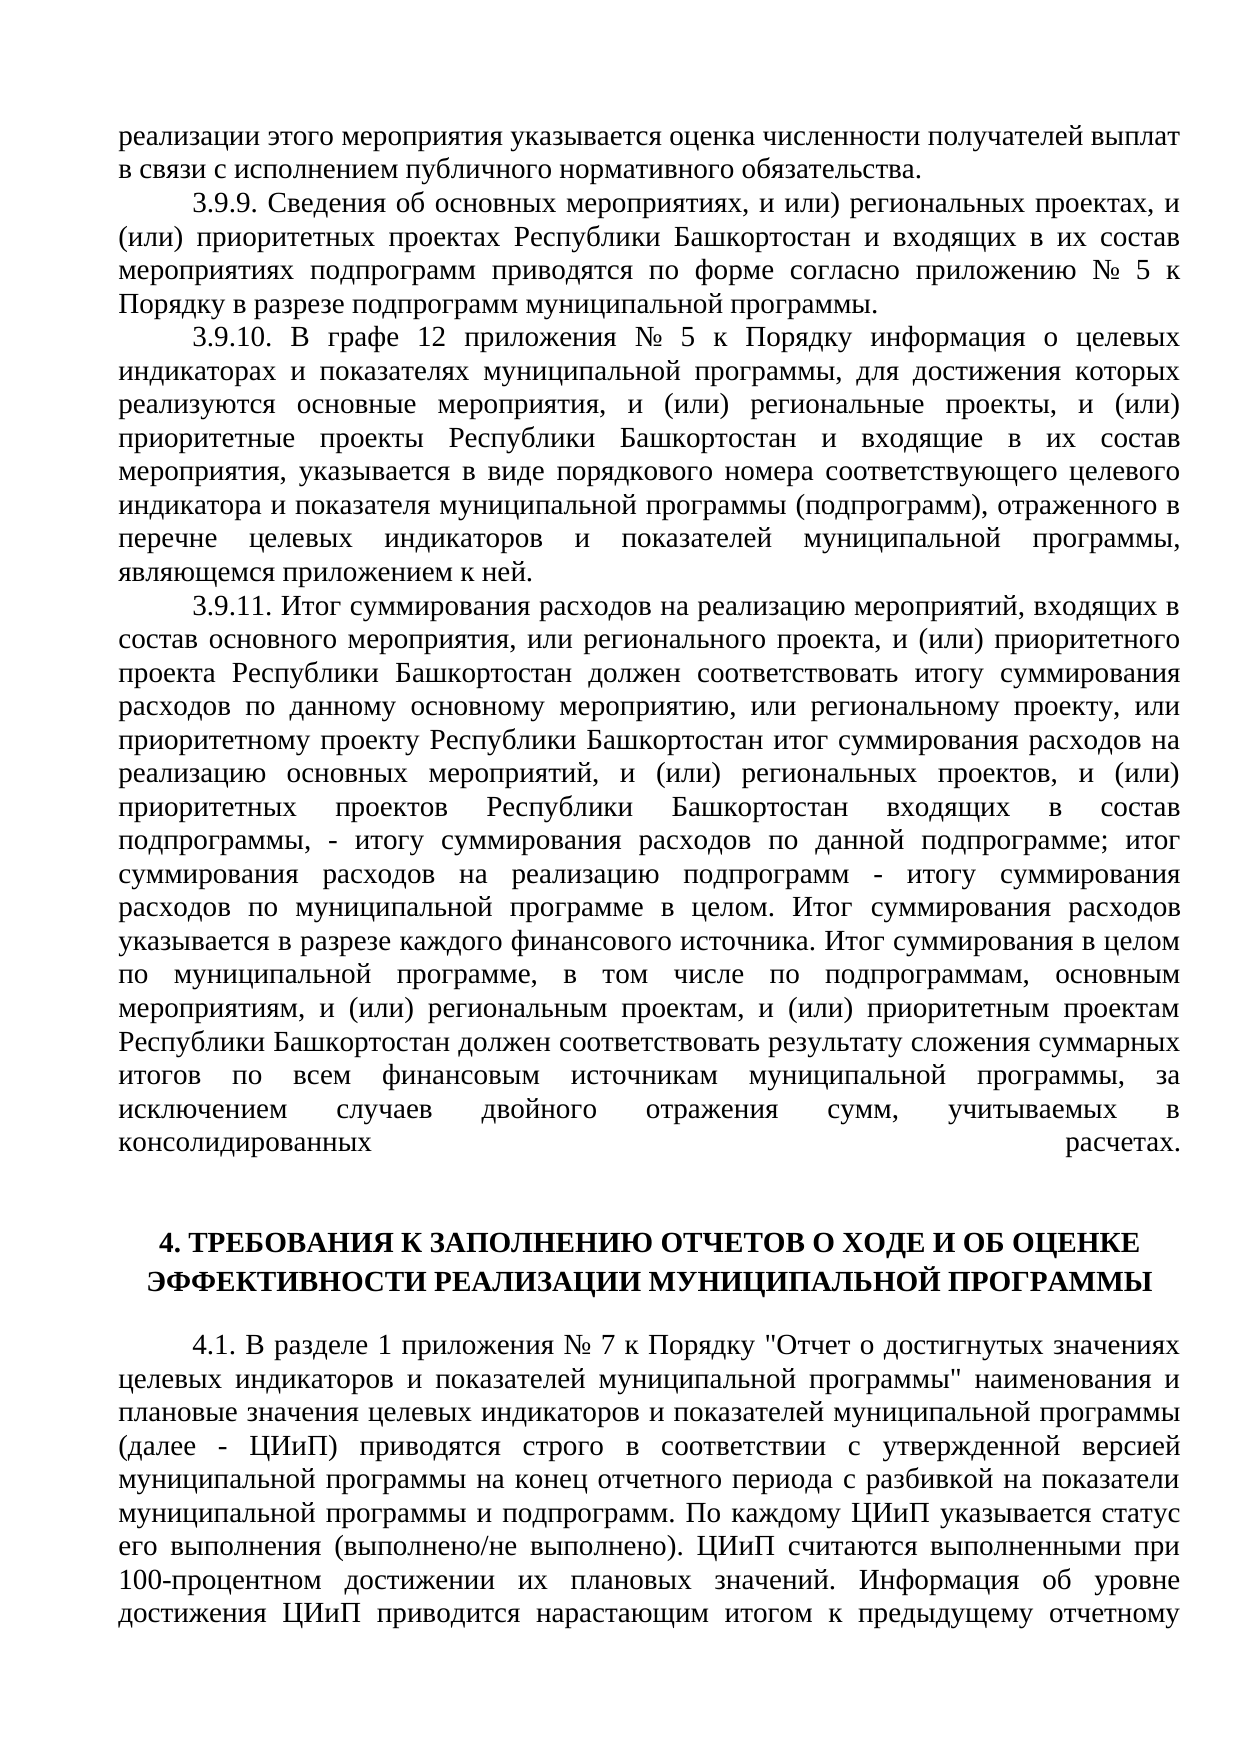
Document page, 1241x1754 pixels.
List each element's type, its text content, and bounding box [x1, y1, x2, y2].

subtitle 4. ТРЕБОВАНИЯ К ЗАПОЛНЕНИЮ ОТЧЕТОВ О ХОДЕ И ОБ ОЦЕНКЕ ЭФФЕКТИВНОСТИ РЕАЛИЗАЦИИ МУНИЦИПАЛЬНОЙ ПРОГРАММЫ [118, 1187, 1181, 1297]
text 3.9.10. В графе 12 приложения № 5 к Порядку информация о целевых индикаторах и показателях муниципальной программы, для достижения которых реализуются основные мероприятия, и (или) региональные проекты, и (или) приоритетные проекты Республики Башкортостан и входящие в их состав мероприятия, указывается в виде порядкового номера соответствующего целевого индикатора и показателя муниципальной программы (подпрограмм), отраженного в перечне целевых индикаторов и показателей муниципальной программы, являющемся приложением к ней. [118, 319, 1181, 588]
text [118, 118, 1181, 185]
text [118, 1327, 1181, 1629]
text 3.9.9. Сведения об основных мероприятиях, и или) региональных проектах, и (или) приоритетных проектах Республики Башкортостан и входящих в их состав мероприятиях подпрограмм приводятся по форме согласно приложению № 5 к Порядку в разрезе подпрограмм муниципальной программы. [118, 185, 1181, 319]
text 3.9.11. Итог суммирования расходов на реализацию мероприятий, входящих в состав основного мероприятия, или регионального проекта, и (или) приоритетного проекта Республики Башкортостан должен соответствовать итогу суммирования расходов по данному основному мероприятию, или региональному проекту, или приоритетному проекту Республики Башкортостан итог суммирования расходов на реализацию основных мероприятий, и (или) региональных проектов, и (или) приоритетных проектов Республики Башкортостан входящих в состав подпрограммы, - итогу суммирования расходов по данной подпрограмме; итог суммирования расходов на реализацию подпрограмм - итогу суммирования расходов по муниципальной программе в целом. Итог суммирования расходов указывается в разрезе каждого финансового источника. Итог суммирования в целом по муниципальной программе, в том числе по подпрограммам, основным мероприятиям, и (или) региональным проектам, и (или) приоритетным проектам Республики Башкортостан должен соответствовать результату сложения суммарных итогов по всем финансовым источникам муниципальной программы, за исключением случаев двойного отражения сумм, учитываемых в консолидированных расчетах. [118, 588, 1181, 1187]
